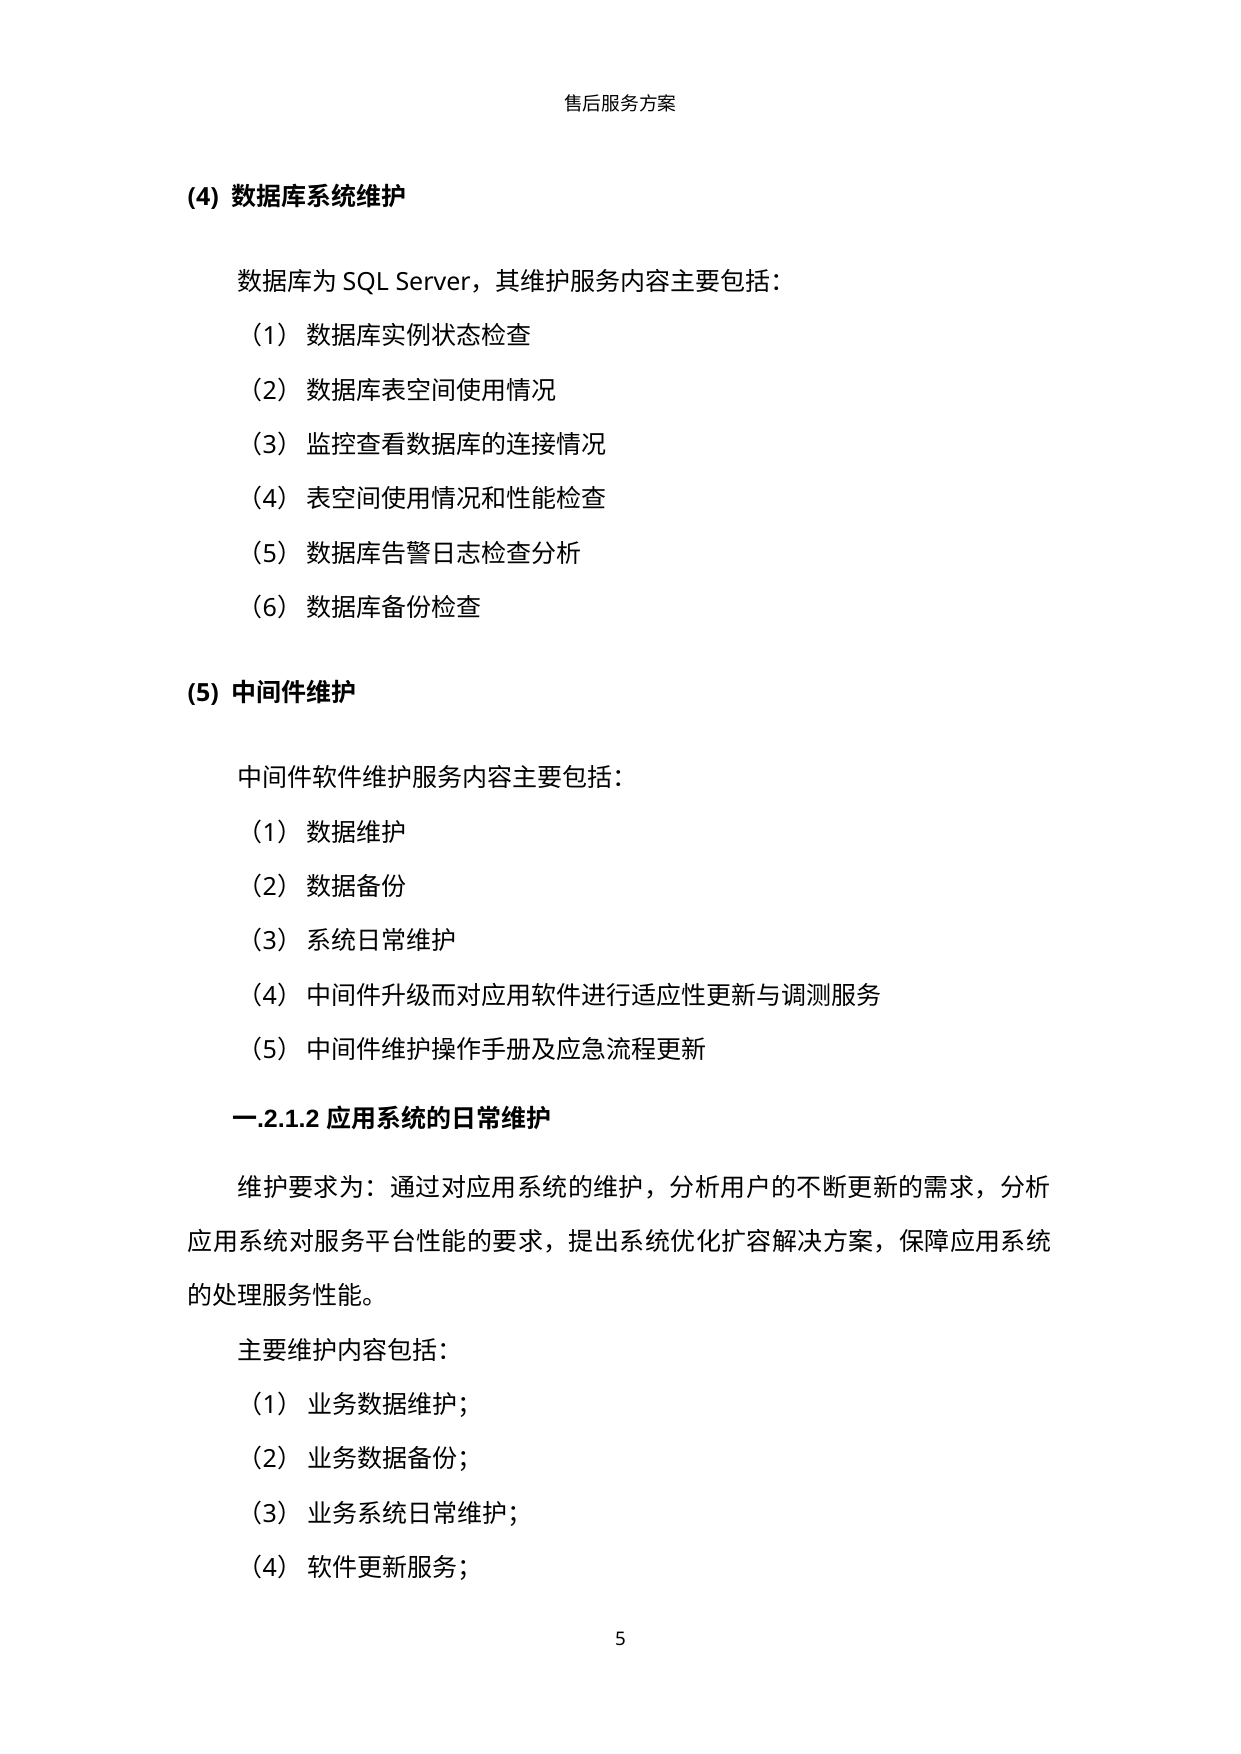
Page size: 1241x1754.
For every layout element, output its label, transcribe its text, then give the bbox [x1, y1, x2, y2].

list 业务数据维护； [187, 1384, 1053, 1421]
list 数据库系统维护 [187, 162, 1053, 227]
list 软件更新服务； [187, 1548, 1053, 1584]
list 中间件升级而对应用软件进行适应性更新与调测服务 [187, 975, 1053, 1011]
list 中间件维护操作手册及应急流程更新 [187, 1029, 1053, 1066]
list 系统日常维护 [187, 921, 1053, 957]
subtitle 应用系统的日常维护 [232, 1084, 1053, 1149]
text 中间件软件维护服务内容主要包括： [187, 758, 1053, 794]
text 主要维护内容包括： [187, 1330, 1053, 1366]
list 表空间使用情况和性能检查 [187, 479, 1053, 515]
text 维护要求为：通过对应用系统的维护，分析用户的不断更新的需求，分析应用系统对服务平台性能的要求，提出系统优化扩容解决方案，保障应用系统的处理服务性能。 [187, 1167, 1053, 1312]
list 业务系统日常维护； [187, 1493, 1053, 1529]
list 监控查看数据库的连接情况 [187, 424, 1053, 461]
text 数据库为SQL Server，其维护服务内容主要包括： [187, 261, 1053, 298]
list 数据库备份检查 [187, 588, 1053, 624]
list 数据备份 [187, 866, 1053, 903]
list 数据维护 [187, 812, 1053, 848]
list 业务数据备份； [187, 1439, 1053, 1475]
list 中间件维护 [187, 658, 1053, 723]
list 数据库实例状态检查 [187, 316, 1053, 352]
list 数据库表空间使用情况 [187, 370, 1053, 406]
list 数据库告警日志检查分析 [187, 533, 1053, 569]
